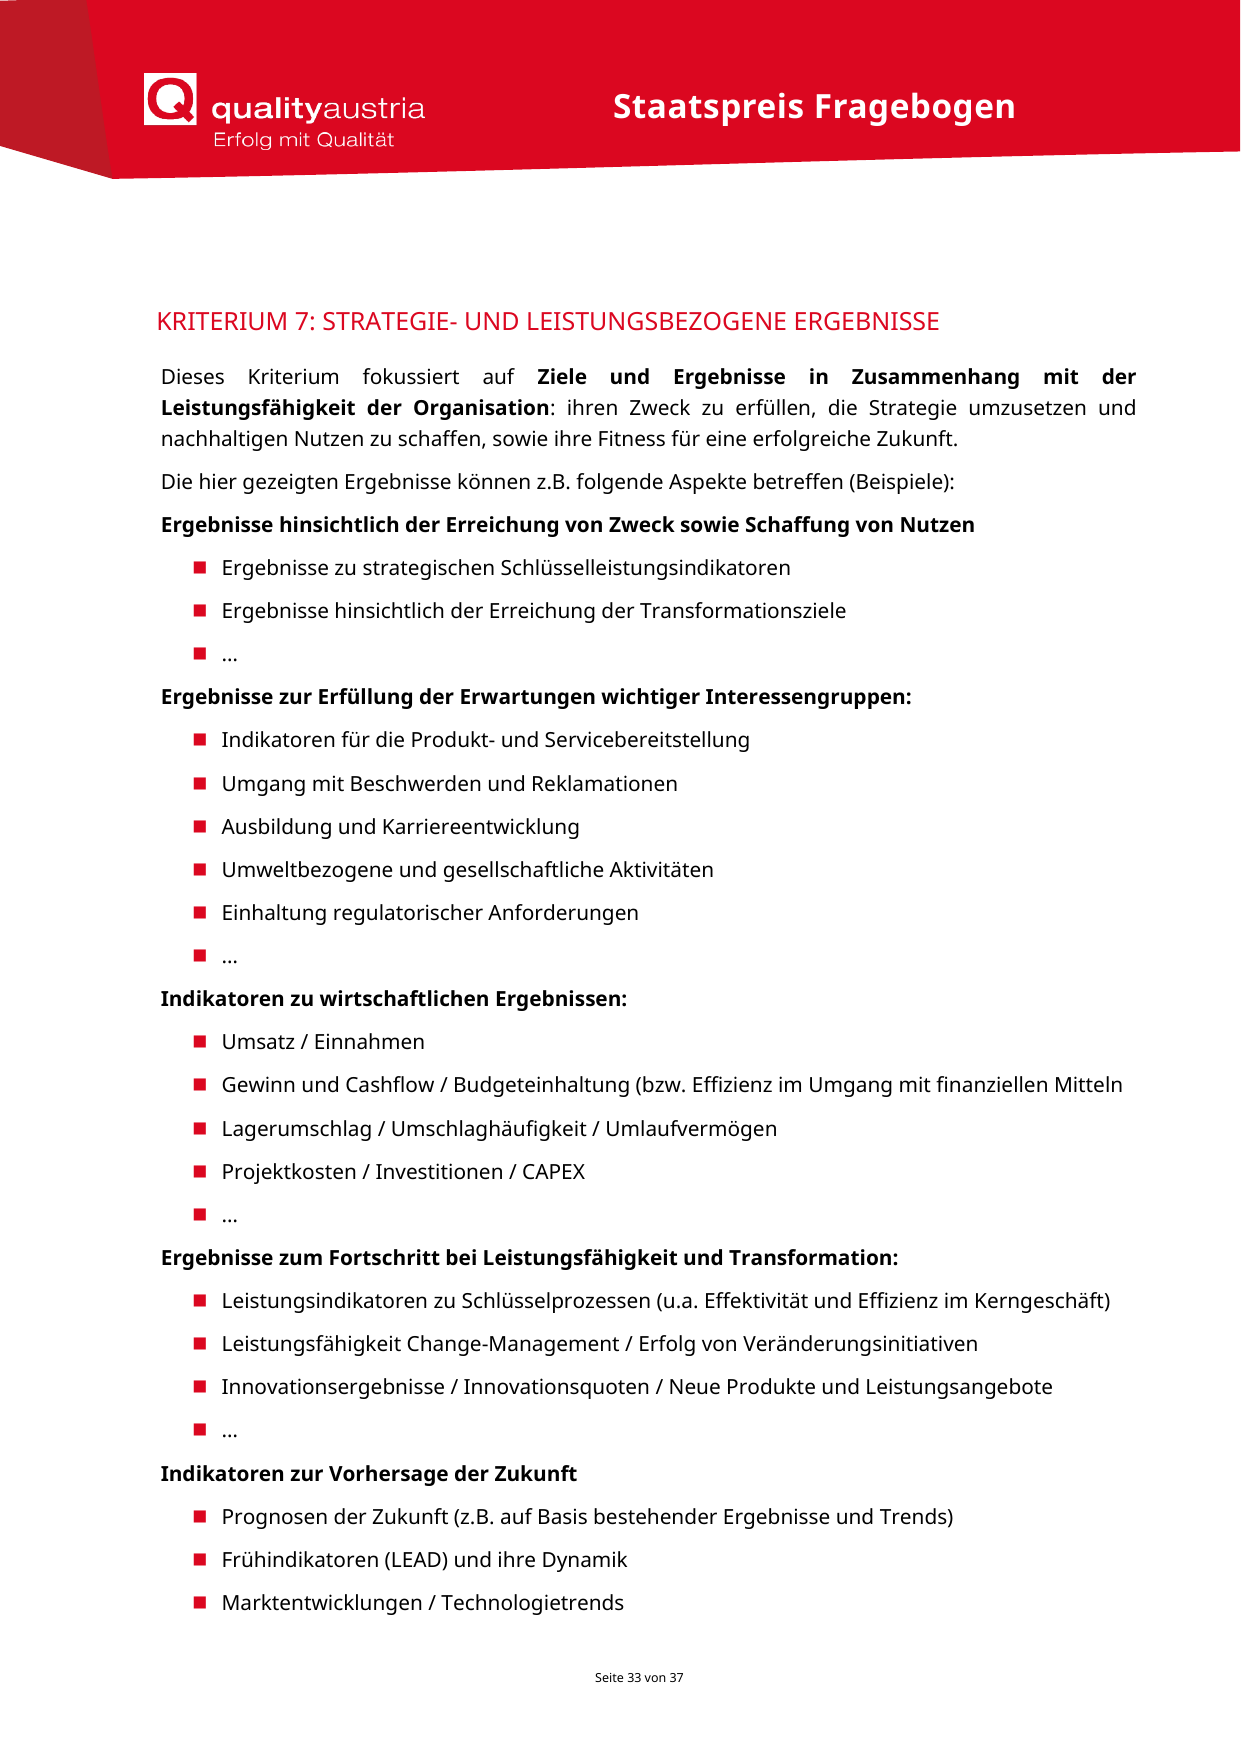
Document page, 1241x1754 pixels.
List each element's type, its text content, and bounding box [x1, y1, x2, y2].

list Marktentwicklungen / Technologietrends [192, 1588, 1137, 1616]
text Ergebnisse hinsichtlich der Erreichung von Zweck sowie Schaffung von Nutzen [161, 510, 1137, 538]
text Indikatoren zu wirtschaftlichen Ergebnissen: [161, 984, 1137, 1013]
text Ergebnisse zum Fortschritt bei Leistungsfähigkeit und Transformation: [161, 1243, 1137, 1271]
text Indikatoren zur Vorhersage der Zukunft [161, 1459, 1137, 1487]
list Ergebnisse zu strategischen Schlüsselleistungsindikatoren [192, 553, 1137, 581]
list Leistungsindikatoren zu Schlüsselprozessen (u.a. Effektivität und Effizienz im Kerngeschäft) [192, 1286, 1137, 1314]
list … [192, 1416, 1137, 1444]
text Dieses Kriterium fokussiert auf Ziele und Ergebnisse in Zusammenhang mit der Leistungsfähigkeit der Organisation: ihren Zweck zu erfüllen, die Strategie umzusetzen und nachhaltigen Nutzen zu schaffen, sowie ihre Fitness für eine erfolgreiche Zukunft. [161, 362, 1137, 452]
list Umweltbezogene und gesellschaftliche Aktivitäten [192, 855, 1137, 883]
list Gewinn und Cashflow / Budgeteinhaltung (bzw. Effizienz im Umgang mit finanziellen Mitteln [192, 1071, 1137, 1099]
list Umsatz / Einnahmen [192, 1027, 1137, 1056]
list Lagerumschlag / Umschlaghäufigkeit / Umlaufvermögen [192, 1114, 1137, 1142]
list … [192, 941, 1137, 969]
list Leistungsfähigkeit Change-Management / Erfolg von Veränderungsinitiativen [192, 1329, 1137, 1358]
list … [192, 1200, 1137, 1228]
text Die hier gezeigten Ergebnisse können z.B. folgende Aspekte betreffen (Beispiele): [161, 467, 1137, 495]
picture [144, 73, 425, 150]
text Ergebnisse zur Erfüllung der Erwartungen wichtiger Interessengruppen: [161, 682, 1137, 711]
list Innovationsergebnisse / Innovationsquoten / Neue Produkte und Leistungsangebote [192, 1372, 1137, 1401]
list Indikatoren für die Produkt- und Servicebereitstellung [192, 726, 1137, 754]
list Ergebnisse hinsichtlich der Erreichung der Transformationsziele [192, 596, 1137, 624]
list Prognosen der Zukunft (z.B. auf Basis bestehender Ergebnisse und Trends) [192, 1502, 1137, 1530]
list Umgang mit Beschwerden und Reklamationen [192, 769, 1137, 797]
subtitle Kriterium 7: Strategie- und Leistungsbezogene Ergebnisse [156, 303, 1137, 337]
list Ausbildung und Karriereentwicklung [192, 812, 1137, 840]
list … [192, 639, 1137, 668]
list Einhaltung regulatorischer Anforderungen [192, 898, 1137, 926]
list Frühindikatoren (LEAD) und ihre Dynamik [192, 1545, 1137, 1573]
list Projektkosten / Investitionen / CAPEX [192, 1157, 1137, 1185]
